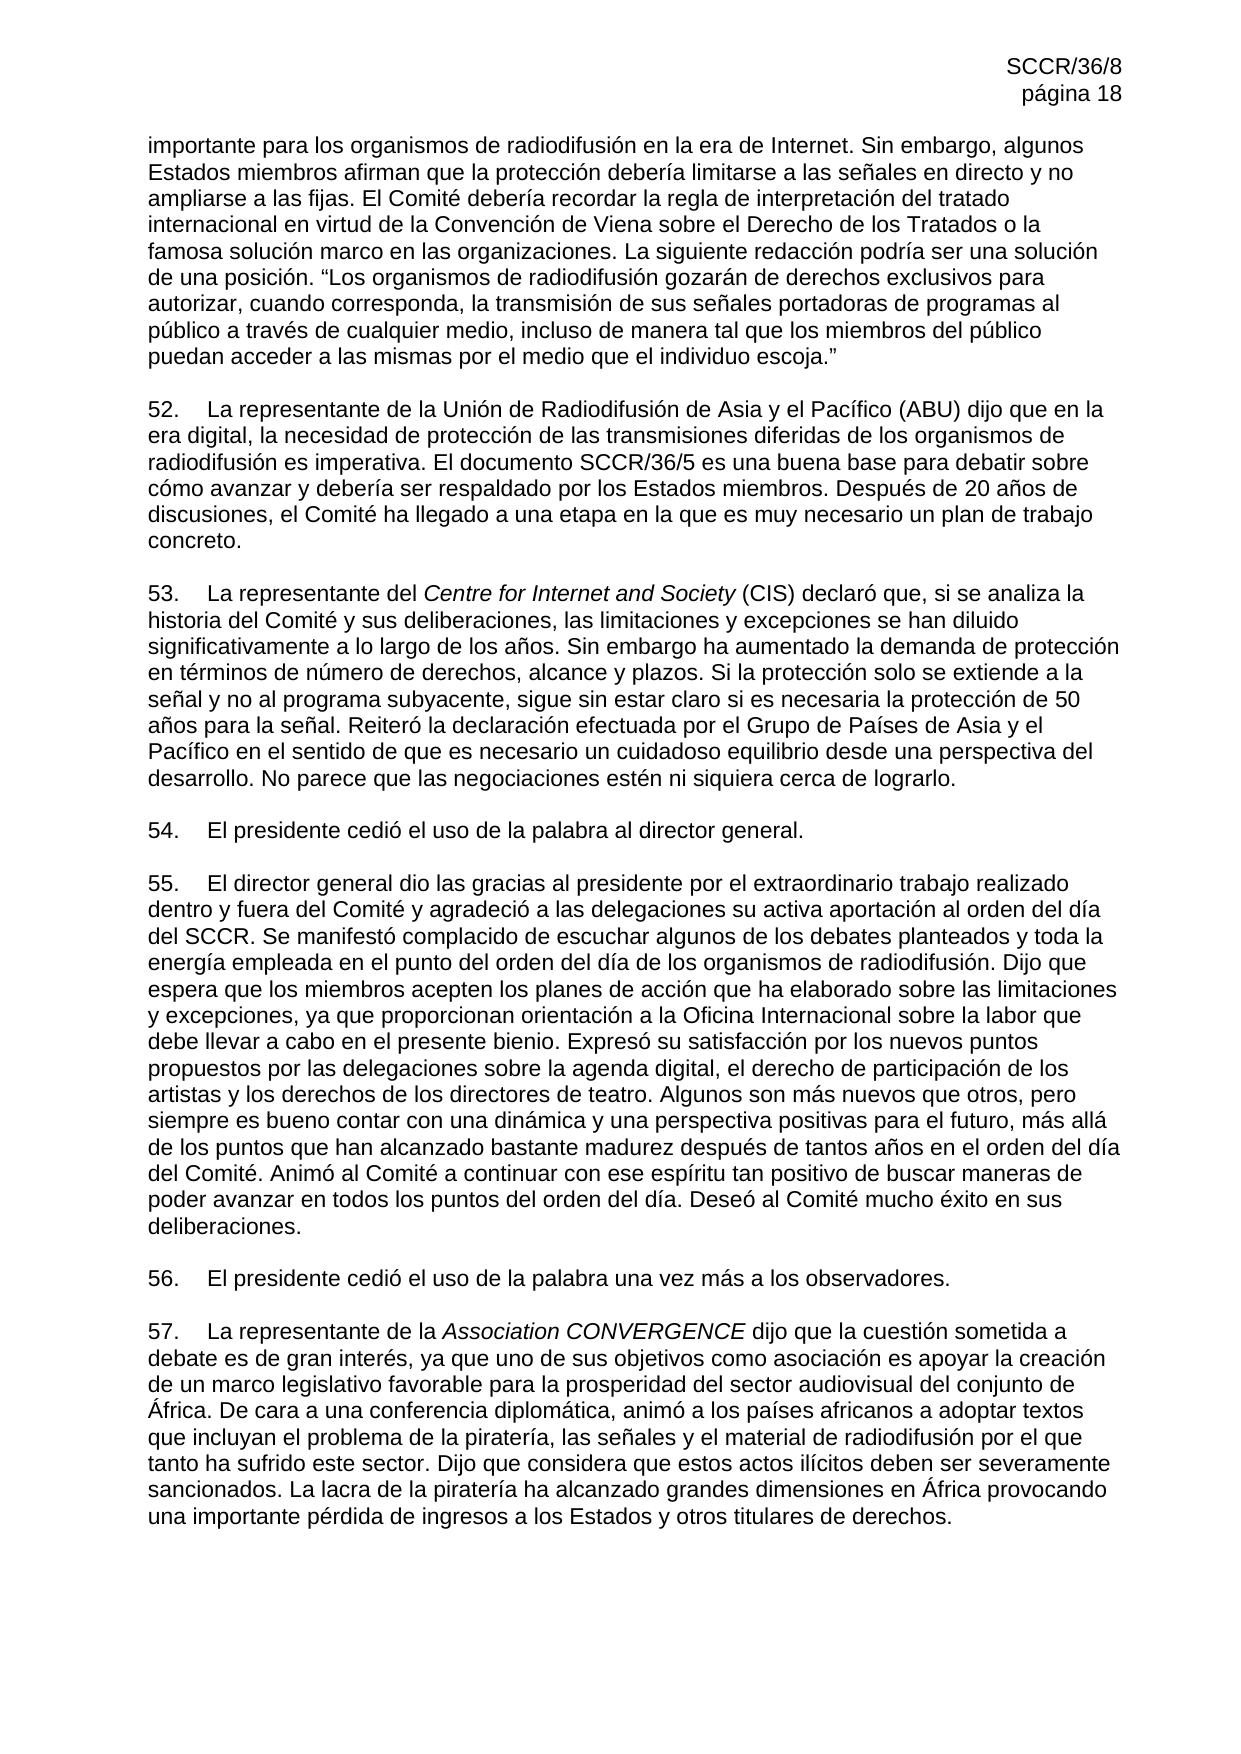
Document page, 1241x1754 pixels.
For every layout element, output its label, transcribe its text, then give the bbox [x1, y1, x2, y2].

list El presidente cedió el uso de la palabra al director general. [148, 817, 1122, 844]
list La representante de la Unión de Radiodifusión de Asia y el Pacífico (ABU) dijo que en la era digital, la necesidad de protección de las transmisiones diferidas de los organismos de radiodifusión es imperativa. El documento SCCR/36/5 es una buena base para debatir sobre cómo avanzar y debería ser respaldado por los Estados miembros. Después de 20 años de discusiones, el Comité ha llegado a una etapa en la que es muy necesario un plan de trabajo concreto. [148, 396, 1122, 554]
list La representante de la Association CONVERGENCE dijo que la cuestión sometida a debate es de gran interés, ya que uno de sus objetivos como asociación es apoyar la creación de un marco legislativo favorable para la prosperidad del sector audiovisual del conjunto de África. De cara a una conferencia diplomática, animó a los países africanos a adoptar textos que incluyan el problema de la piratería, las señales y el material de radiodifusión por el que tanto ha sufrido este sector. Dijo que considera que estos actos ilícitos deben ser severamente sancionados. La lacra de la piratería ha alcanzado grandes dimensiones en África provocando una importante pérdida de ingresos a los Estados y otros titulares de derechos. [148, 1318, 1122, 1529]
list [148, 132, 1122, 369]
list El director general dio las gracias al presidente por el extraordinario trabajo realizado dentro y fuera del Comité y agradeció a las delegaciones su activa aportación al orden del día del SCCR. Se manifestó complacido de escuchar algunos de los debates planteados y toda la energía empleada en el punto del orden del día de los organismos de radiodifusión. Dijo que espera que los miembros acepten los planes de acción que ha elaborado sobre las limitaciones y excepciones, ya que proporcionan orientación a la Oficina Internacional sobre la labor que debe llevar a cabo en el presente bienio. Expresó su satisfacción por los nuevos puntos propuestos por las delegaciones sobre la agenda digital, el derecho de participación de los artistas y los derechos de los directores de teatro. Algunos son más nuevos que otros, pero siempre es bueno contar con una dinámica y una perspectiva positivas para el futuro, más allá de los puntos que han alcanzado bastante madurez después de tantos años en el orden del día del Comité. Animó al Comité a continuar con ese espíritu tan positivo de buscar maneras de poder avanzar en todos los puntos del orden del día. Deseó al Comité mucho éxito en sus deliberaciones. [148, 870, 1122, 1239]
list El presidente cedió el uso de la palabra una vez más a los observadores. [148, 1265, 1122, 1292]
list La representante del Centre for Internet and Society (CIS) declaró que, si se analiza la historia del Comité y sus deliberaciones, las limitaciones y excepciones se han diluido significativamente a lo largo de los años. Sin embargo ha aumentado la demanda de protección en términos de número de derechos, alcance y plazos. Si la protección solo se extiende a la señal y no al programa subyacente, sigue sin estar claro si es necesaria la protección de 50 años para la señal. Reiteró la declaración efectuada por el Grupo de Países de Asia y el Pacífico en el sentido de que es necesario un cuidadoso equilibrio desde una perspectiva del desarrollo. No parece que las negociaciones estén ni siquiera cerca de lograrlo. [148, 580, 1122, 791]
